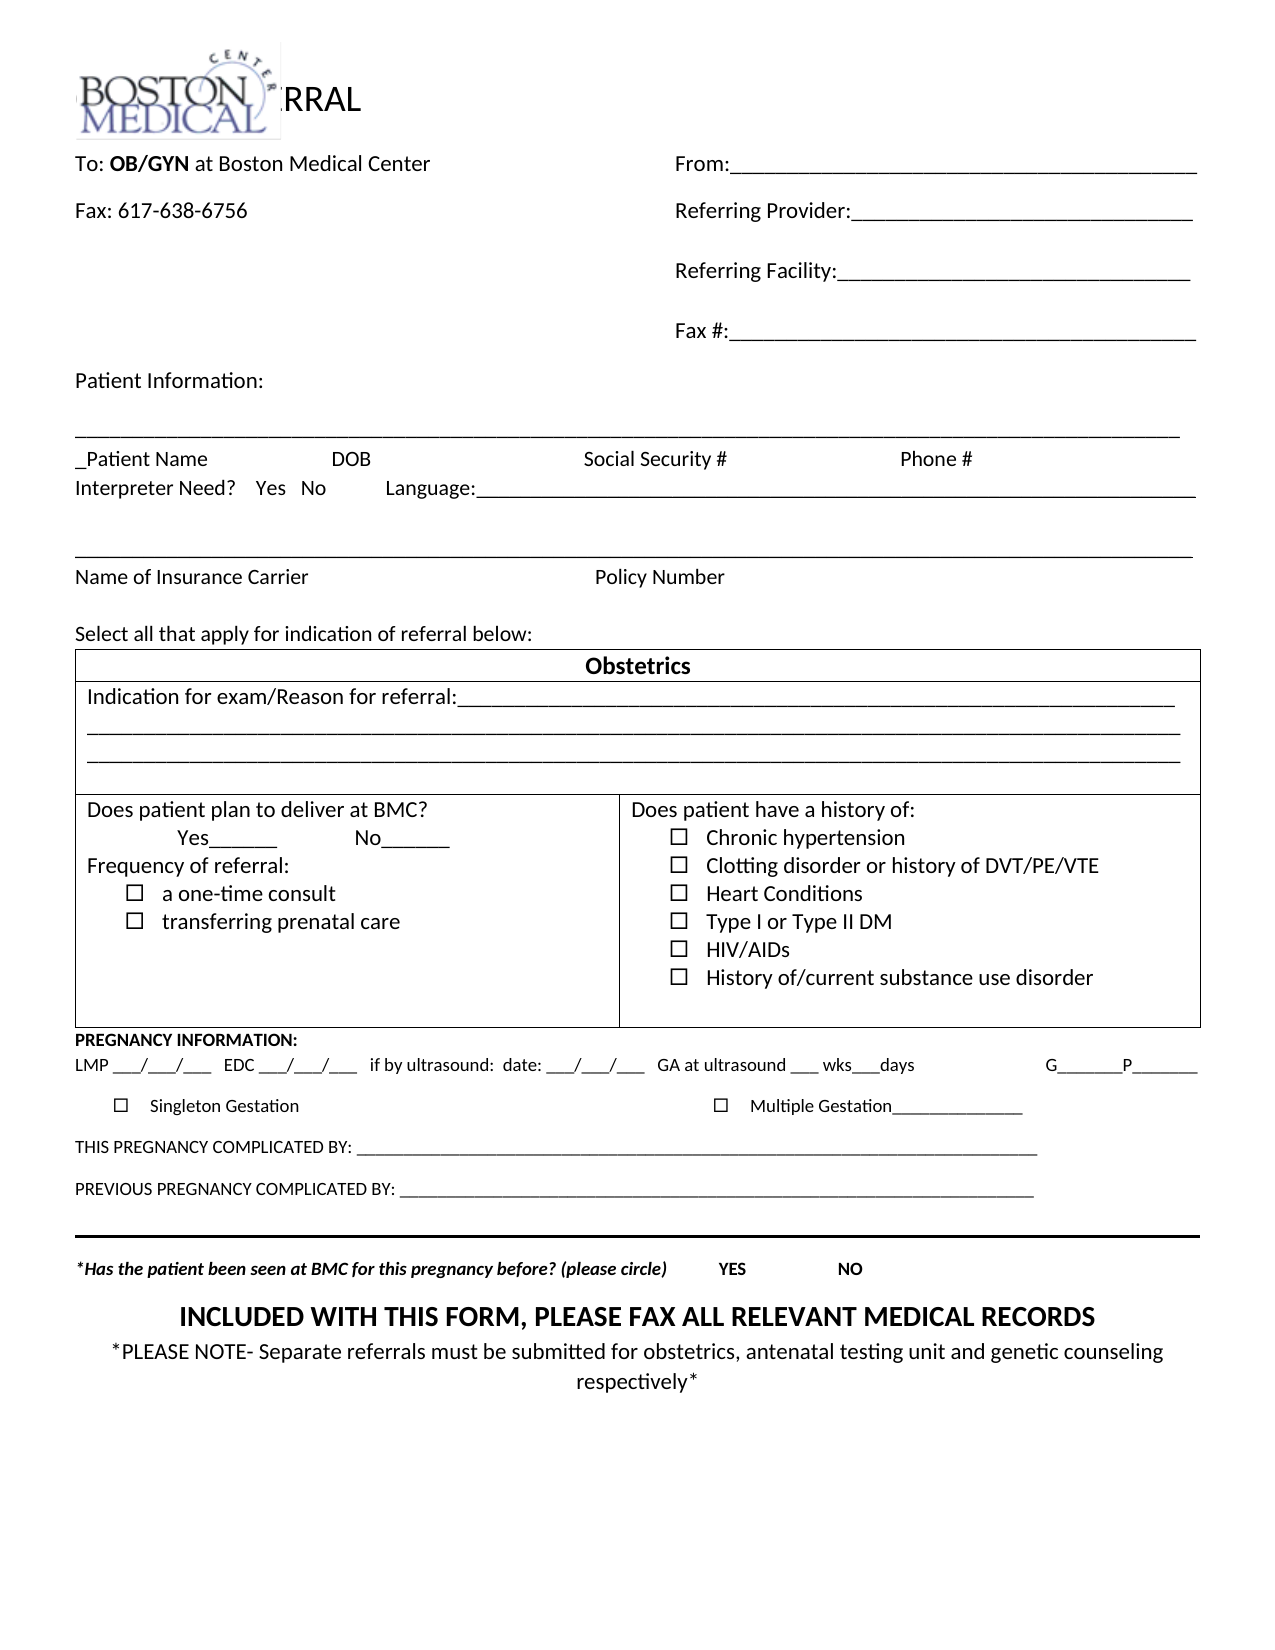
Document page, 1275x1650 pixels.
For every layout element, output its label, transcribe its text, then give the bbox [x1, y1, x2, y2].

text __________________________________________________________________________________________________ [75, 533, 1200, 561]
text Fax #:_________________________________________ [675, 317, 1200, 344]
text *PLEASE NOTE- Separate referrals must be submitted for obstetrics, antenatal testing unit and genetic counseling respectively* [75, 1337, 1200, 1395]
table_cell Does patient have a history of: Chronic hypertension Clotting disorder or history of DVT/PE/VTE Heart Conditions Type I or Type II DM HIV/AIDs History of/current substance use disorder [620, 795, 1200, 1027]
text LMP ___/___/___ EDC ___/___/___ if by ultrasound: date: ___/___/___ GA at ultrasound ___ wks___days G_______P_______ [75, 1053, 1200, 1076]
text To: OB/GYN at Boston Medical Center [75, 149, 600, 177]
text Referring Facility:_______________________________ [675, 256, 1200, 284]
text Select all that apply for indication of referral below: [75, 621, 1200, 647]
text PREGNANCY INFORMATION: [75, 1028, 1200, 1051]
table_header Obstetrics [76, 650, 1200, 681]
picture [75, 42, 282, 138]
text THIS PREGNANCY COMPLICATED BY: _________________________________________________________________________ [75, 1136, 1200, 1159]
list Multiple Gestation______________ [712, 1094, 1200, 1117]
table_cell Does patient plan to deliver at BMC? Yes______ No______ Frequency of referral: a one-time consult transferring prenatal care [76, 795, 619, 1027]
text INCLUDED WITH THIS FORM, PLEASE FAX ALL RELEVANT MEDICAL RECORDS [75, 1298, 1200, 1334]
text Name of Insurance Carrier Policy Number [75, 563, 1200, 590]
text __________________________________________________________________________________________________Patient Name DOB Social Security # Phone # [75, 413, 1200, 472]
text PREVIOUS PREGNANCY COMPLICATED BY: ____________________________________________________________________ [75, 1177, 1200, 1235]
list Singleton Gestation [112, 1094, 600, 1117]
text Referring Provider:______________________________ [675, 196, 1200, 224]
text Interpreter Need? Yes No Language:__________________________________________________________________ [75, 474, 1200, 501]
text From:_________________________________________ [675, 149, 1200, 177]
text Patient Information: [75, 367, 1200, 394]
table_cell Indication for exam/Reason for referral:_______________________________________________________________ ________________________________________________________________________________________________ ________________________________________________________________________________________________ [76, 682, 1200, 794]
text Fax: 617-638-6756 [75, 196, 600, 224]
text *Has the patient been seen at BMC for this pregnancy before? (please circle) YES NO [75, 1257, 1200, 1280]
